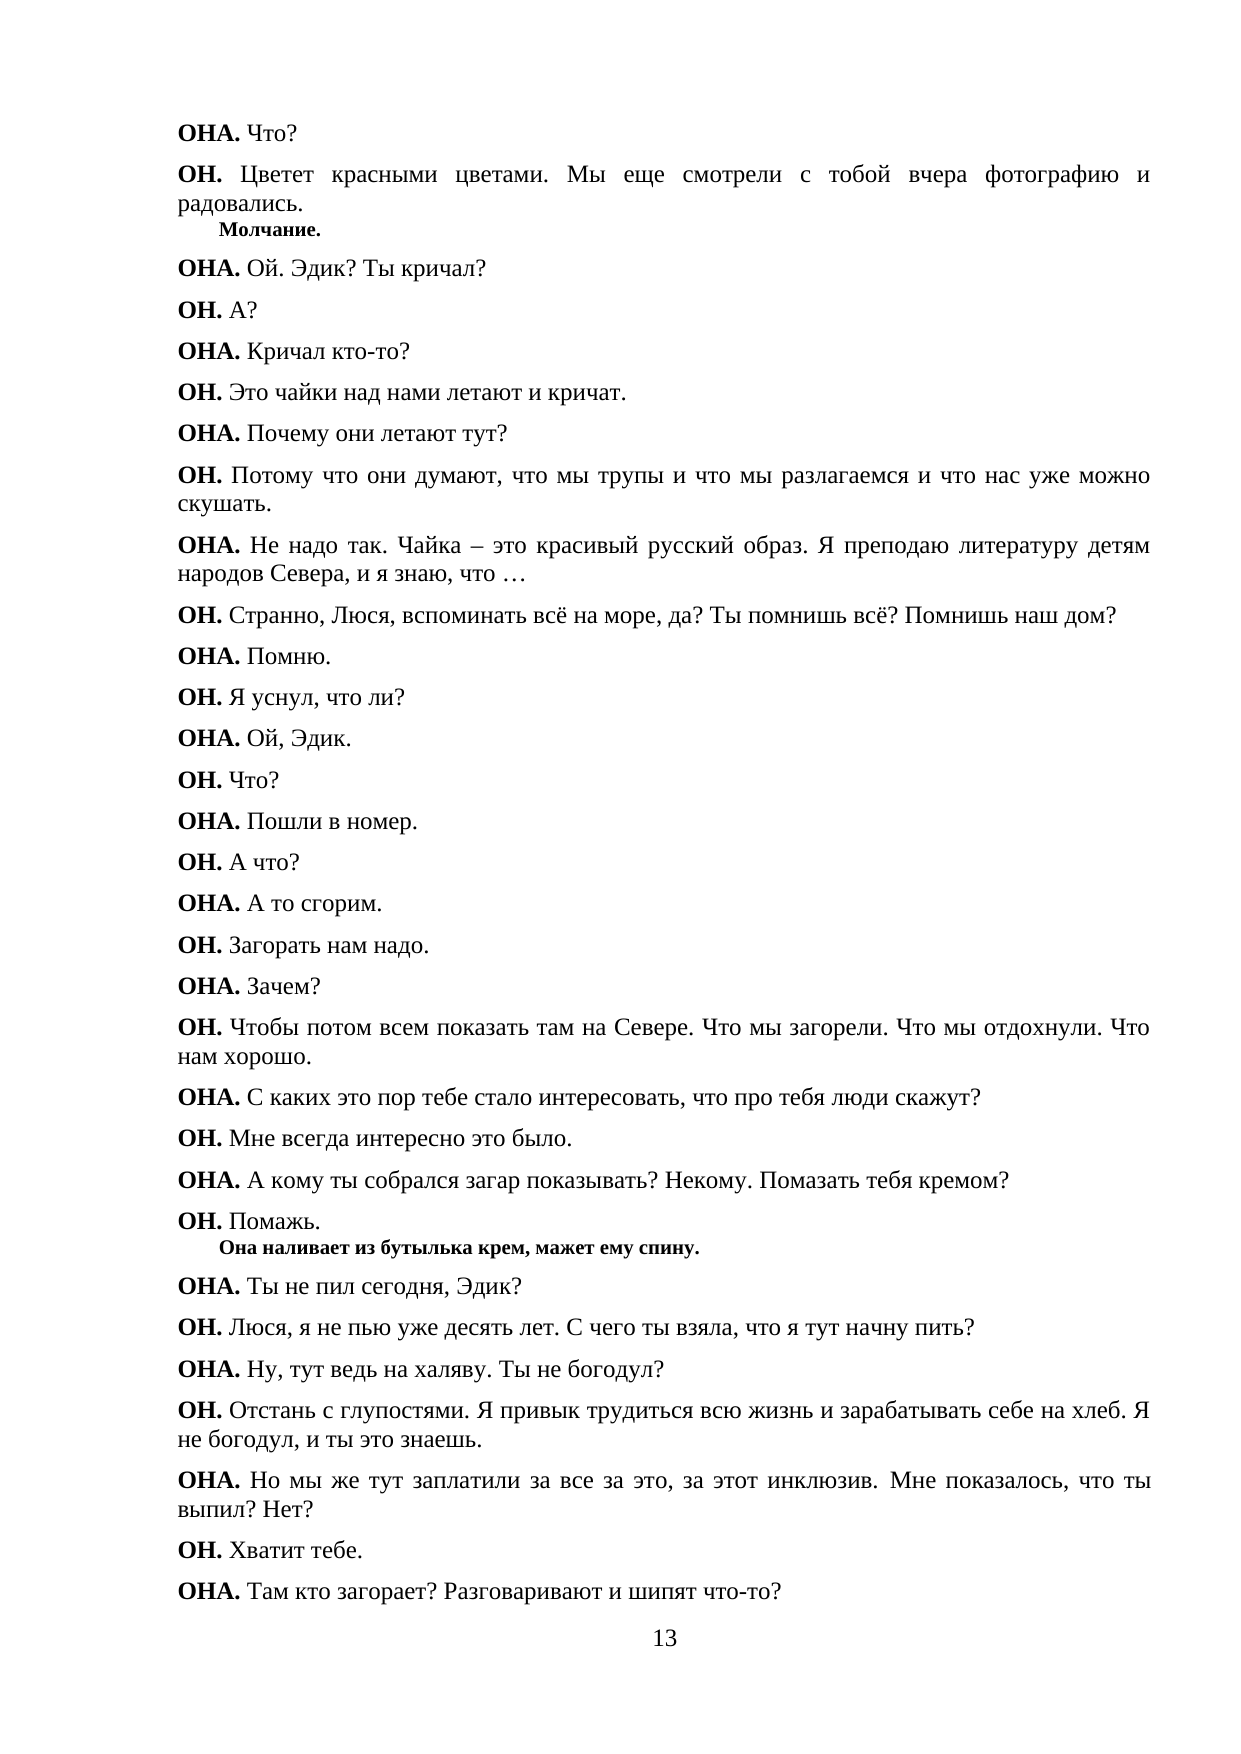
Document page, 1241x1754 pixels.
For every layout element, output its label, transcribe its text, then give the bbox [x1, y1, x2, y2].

text ОН. Что? [177, 765, 1152, 793]
text ОНА. Ну, тут ведь на халяву. Ты не богодул? [177, 1354, 1152, 1382]
text ОН. Это чайки над нами летают и кричат. [177, 377, 1152, 406]
text ОН. Отстань с глупостями. Я привык трудиться всю жизнь и зарабатывать себе на хлеб. Я не богодул, и ты это знаешь. [177, 1395, 1152, 1452]
text ОНА. Там кто загорает? Разговаривают и шипят что-то? [177, 1576, 1152, 1605]
text ОН. Загорать нам надо. [177, 930, 1152, 958]
text ОНА. Ты не пил сегодня, Эдик? [177, 1271, 1152, 1300]
text ОН. А? [177, 295, 1152, 323]
text ОН. А что? [177, 847, 1152, 876]
text ОН. Я уснул, что ли? [177, 682, 1152, 711]
text ОНА. А кому ты собрался загар показывать? Некому. Помазать тебя кремом? [177, 1165, 1152, 1193]
text ОНА. С каких это пор тебе стало интересовать, что про тебя люди скажут? [177, 1082, 1152, 1111]
text ОНА. Но мы же тут заплатили за все за это, за этот инклюзив. Мне показалось, что ты выпил? Нет? [177, 1465, 1152, 1522]
text ОНА. Зачем? [177, 971, 1152, 1000]
text ОН. Люся, я не пью уже десять лет. С чего ты взяла, что я тут начну пить? [177, 1312, 1152, 1341]
text ОНА. Ой, Эдик. [177, 723, 1152, 752]
text ОНА. Кричал кто-то? [177, 336, 1152, 365]
text ОНА. Не надо так. Чайка – это красивый русский образ. Я преподаю литературу детям народов Севера, и я знаю, что … [177, 530, 1152, 587]
text ОН. Хватит тебе. [177, 1535, 1152, 1564]
text Она наливает из бутылька крем, мажет ему спину. [218, 1235, 1152, 1259]
text ОНА. Помню. [177, 641, 1152, 670]
text Молчание. [218, 217, 1152, 241]
text ОН. Потому что они думают, что мы трупы и что мы разлагаемся и что нас уже можно скушать. [177, 460, 1152, 517]
text ОН. Мне всегда интересно это было. [177, 1123, 1152, 1152]
text ОН. Цветет красными цветами. Мы еще смотрели с тобой вчера фотографию и радовались. [177, 159, 1152, 217]
text ОН. Чтобы потом всем показать там на Севере. Что мы загорели. Что мы отдохнули. Что нам хорошо. [177, 1012, 1152, 1070]
text ОН. Помажь. [177, 1206, 1152, 1235]
text ОНА. Пошли в номер. [177, 806, 1152, 835]
text ОНА. Почему они летают тут? [177, 418, 1152, 447]
text ОН. Странно, Люся, вспоминать всё на море, да? Ты помнишь всё? Помнишь наш дом? [177, 600, 1152, 628]
text ОНА. А то сгорим. [177, 888, 1152, 917]
text ОНА. Что? [177, 118, 1152, 147]
text ОНА. Ой. Эдик? Ты кричал? [177, 253, 1152, 282]
